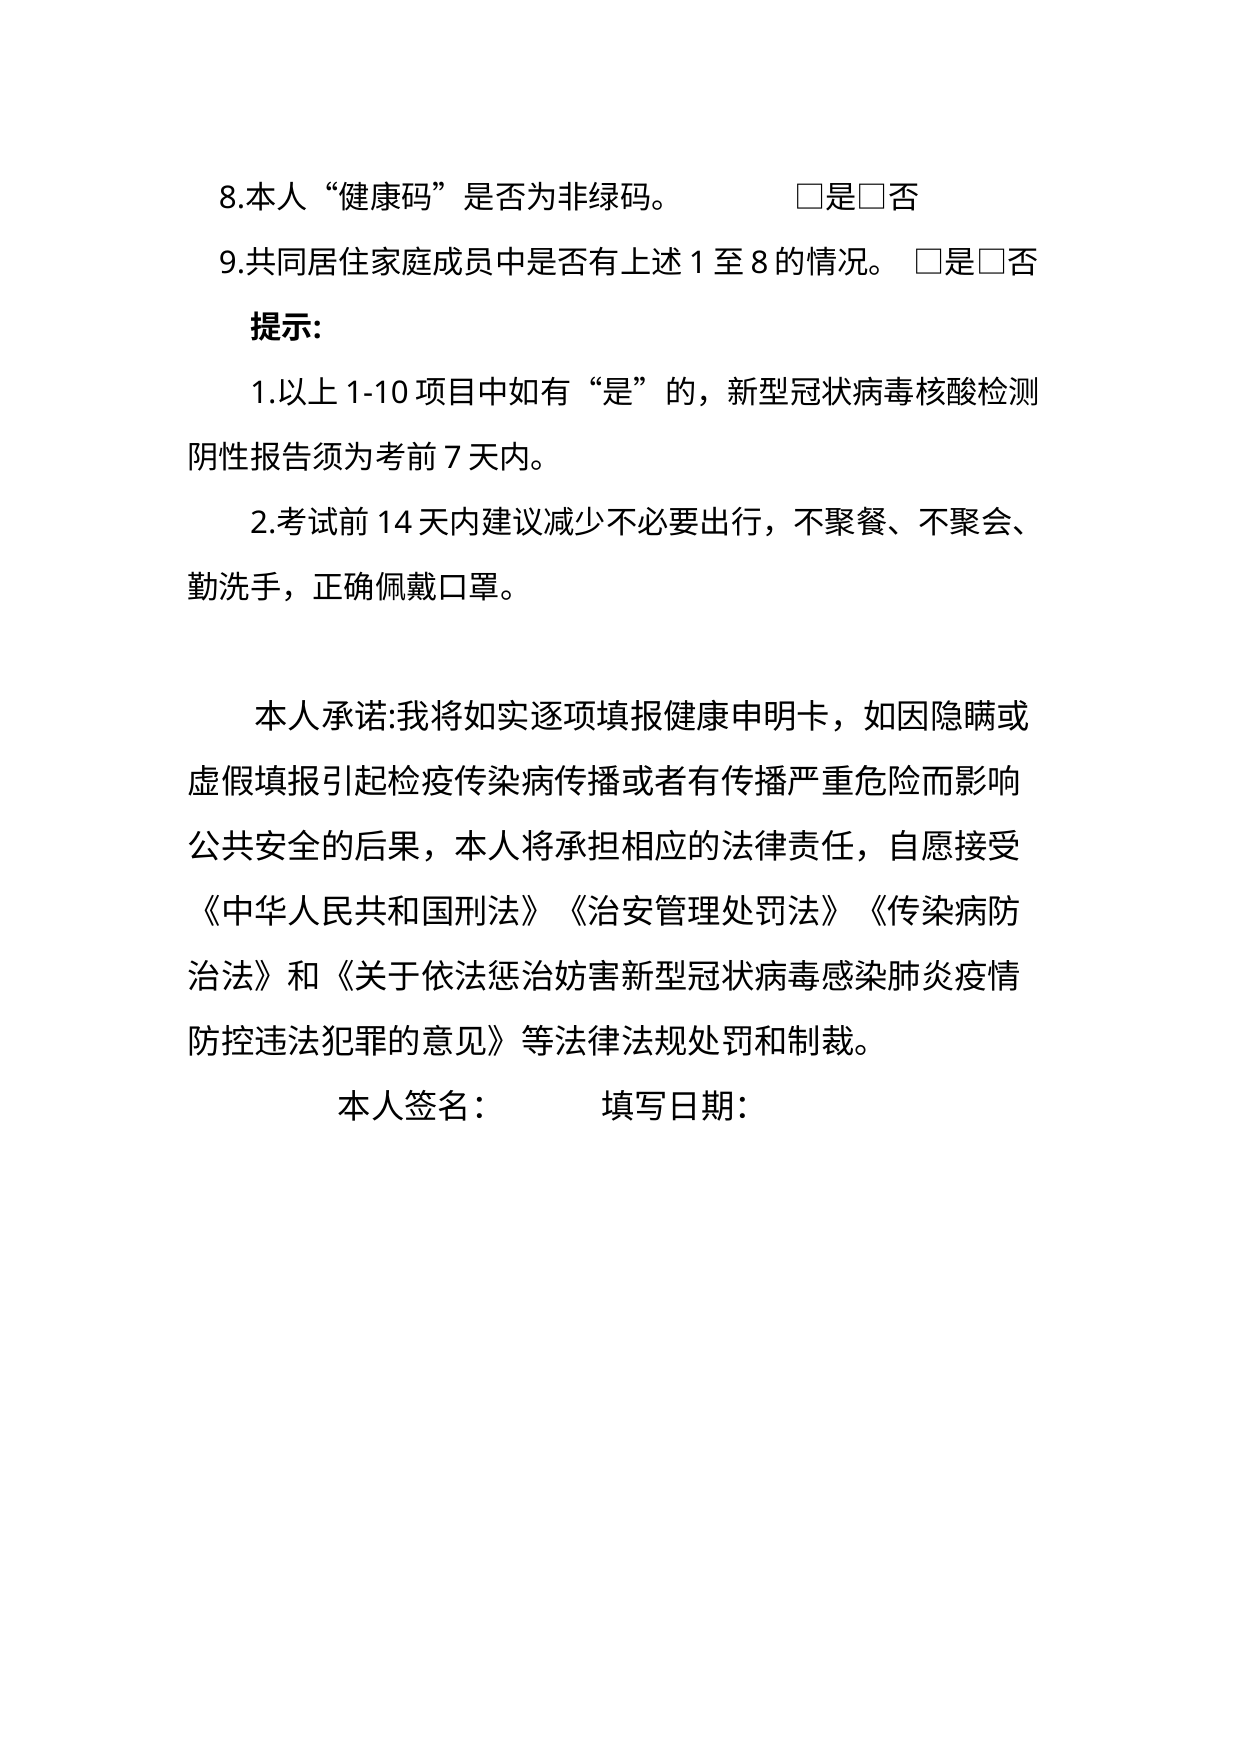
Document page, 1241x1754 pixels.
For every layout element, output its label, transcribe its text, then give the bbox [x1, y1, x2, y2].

text 1.以上1-10项目中如有“是”的，新型冠状病毒核酸检测阴性报告须为考前7天内。 [187, 357, 1053, 487]
text 9.共同居住家庭成员中是否有上述1至8的情况。 □是□否 [187, 227, 1053, 292]
text 本人签名： 填写日期： [187, 1072, 1053, 1137]
text 本人承诺:我将如实逐项填报健康申明卡，如因隐瞒或虚假填报引起检疫传染病传播或者有传播严重危险而影响公共安全的后果，本人将承担相应的法律责任，自愿接受《中华人民共和国刑法》《治安管理处罚法》《传染病防治法》和《关于依法惩治妨害新型冠状病毒感染肺炎疫情防控违法犯罪的意见》等法律法规处罚和制裁。 [187, 682, 1053, 1072]
text 8.本人“健康码”是否为非绿码。 □是□否 [187, 162, 1053, 227]
text 提示: [187, 292, 1053, 357]
text 2.考试前14天内建议减少不必要出行，不聚餐、不聚会、勤洗手，正确佩戴口罩。 [187, 487, 1053, 617]
